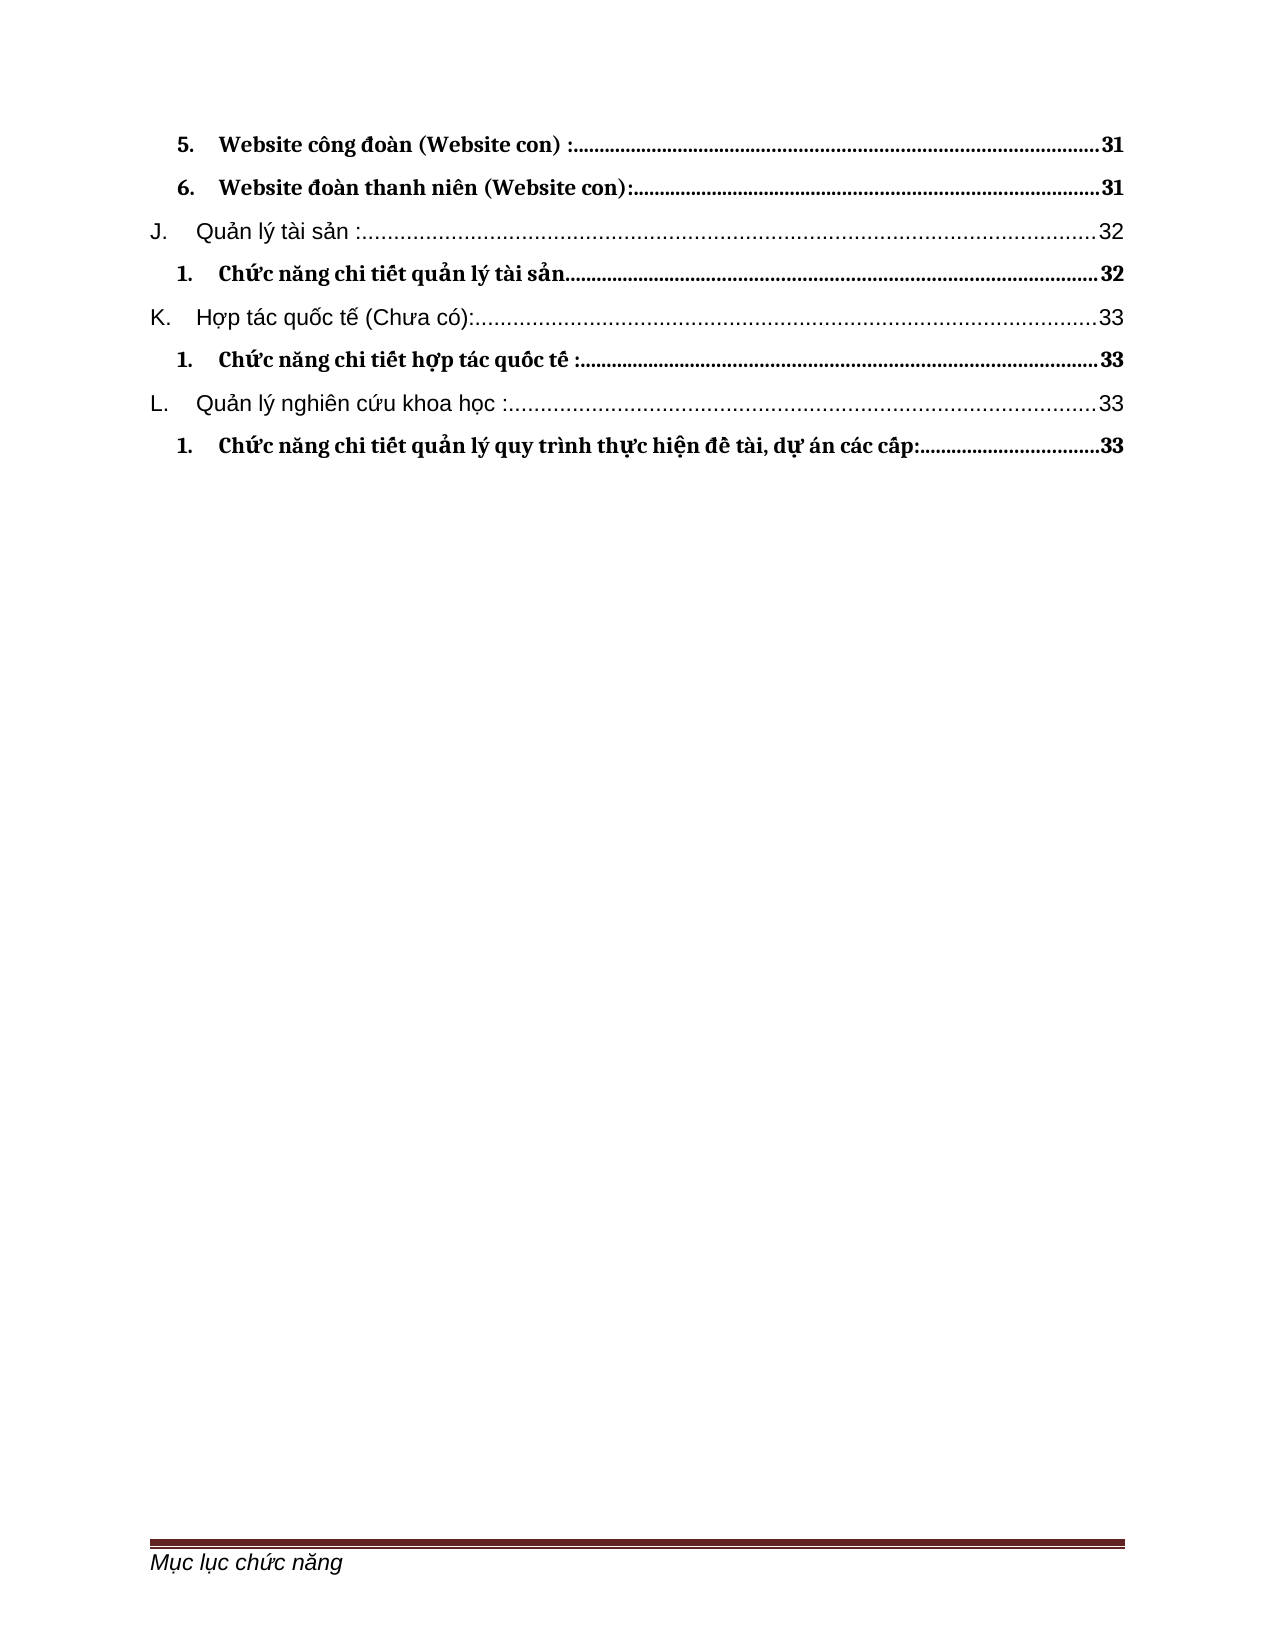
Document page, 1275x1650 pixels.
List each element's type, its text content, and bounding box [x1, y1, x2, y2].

text K. Hợp tác quốc tế (Chưa có): 33 [150, 304, 1125, 330]
text 6. Website đoàn thanh niên (Website con): 31 [177, 175, 1125, 201]
text 5. Website công đoàn (Website con) : 31 [177, 132, 1125, 158]
text 1. Chức năng chi tiết quản lý quy trình thực hiện đề tài, dự án các cấp: 33 [177, 433, 1125, 459]
text 1. Chức năng chi tiết quản lý tài sản 32 [177, 261, 1125, 287]
text L. Quản lý nghiên cứu khoa học : 33 [150, 390, 1125, 416]
text 1. Chức năng chi tiết hợp tác quốc tế : 33 [177, 347, 1125, 373]
text J. Quản lý tài sản : 32 [150, 218, 1125, 244]
